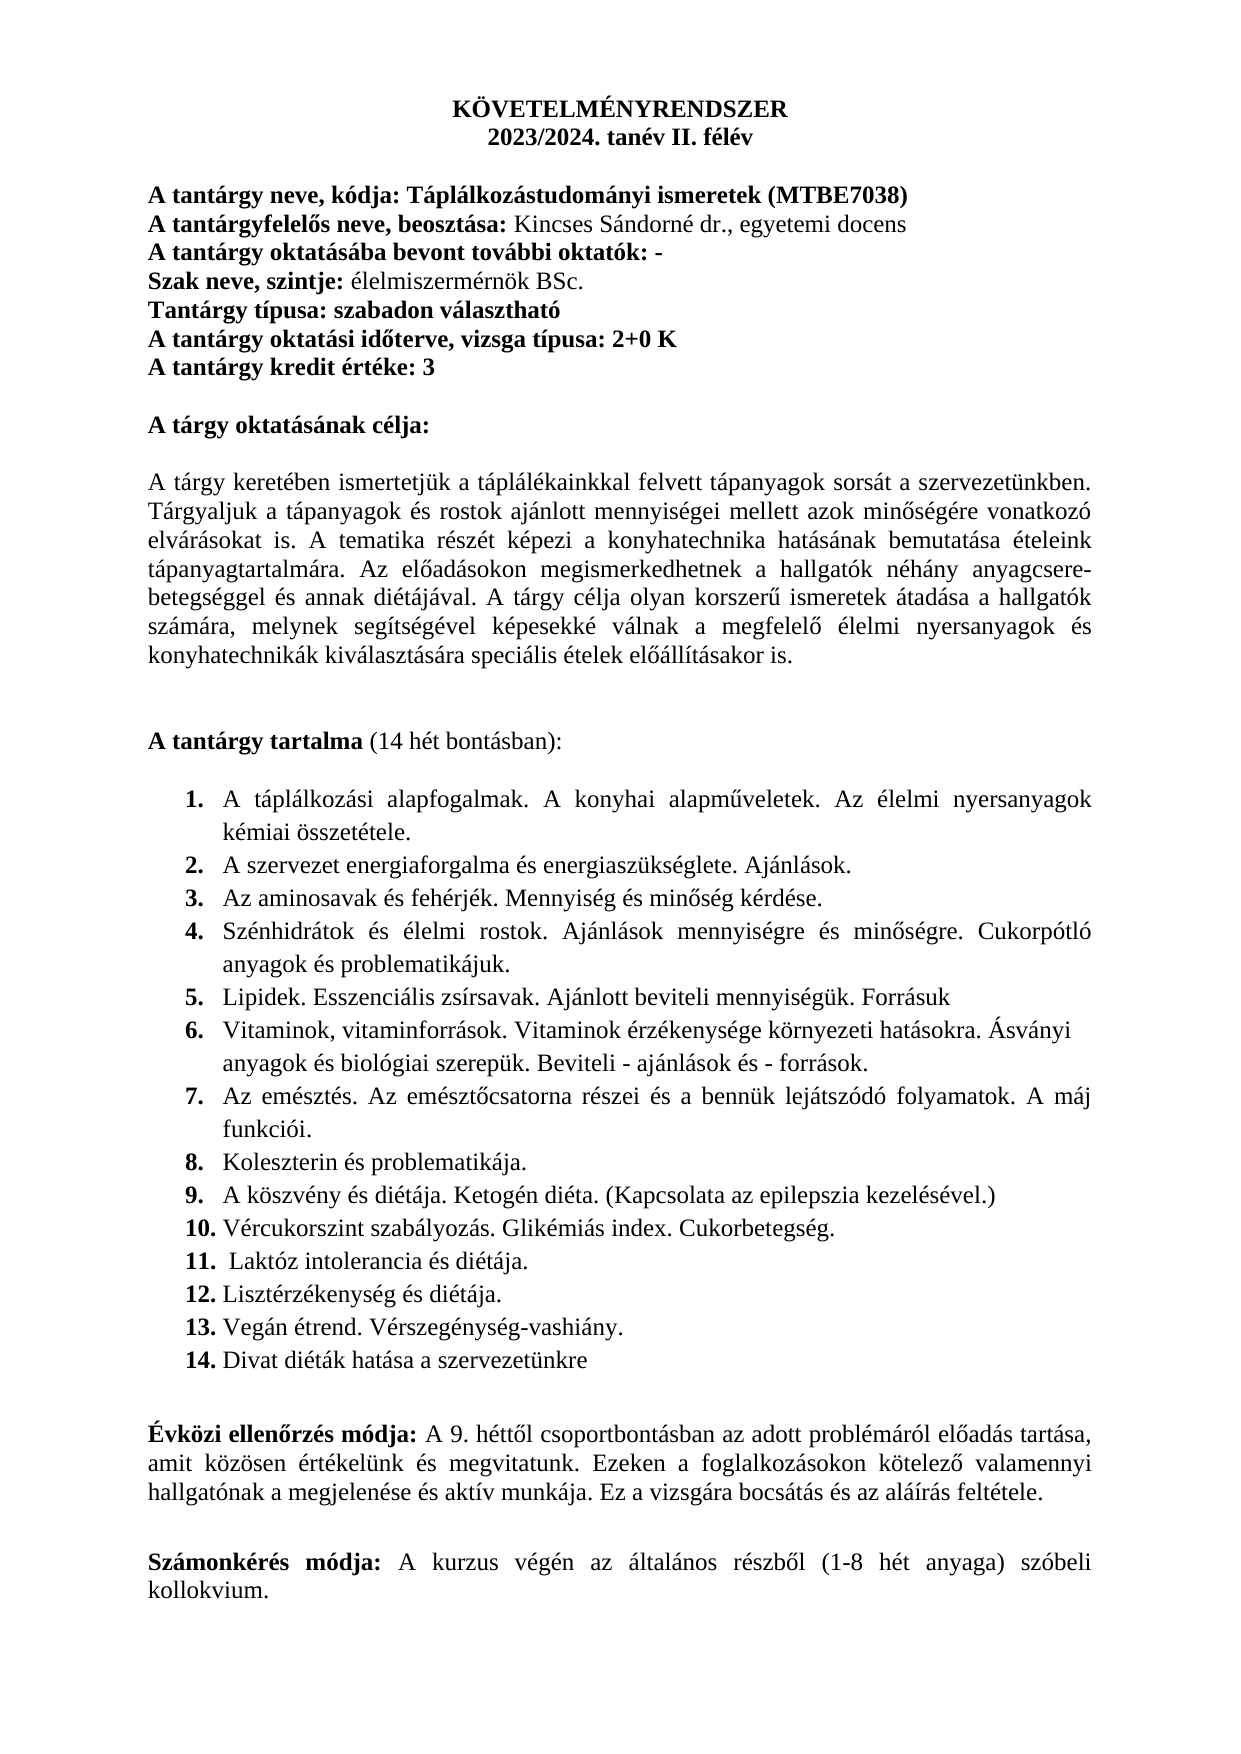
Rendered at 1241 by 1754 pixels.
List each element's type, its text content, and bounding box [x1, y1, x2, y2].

text 2023/2024. tanév II. félév [148, 122, 1092, 151]
text A tantárgy oktatásába bevont további oktatók: - [148, 237, 1092, 266]
list Vegán étrend. Vérszegénység-vashiány. [185, 1312, 1092, 1341]
list Vitaminok, vitaminforrások. Vitaminok érzékenysége környezeti hatásokra. Ásványi anyagok és biológiai szerepük. Beviteli - ajánlások és - források. [185, 1015, 1092, 1077]
text A tantárgyfelelős neve, beosztása: Kincses Sándorné dr., egyetemi docens [148, 209, 1092, 237]
list A köszvény és diétája. Ketogén diéta. (Kapcsolata az epilepszia kezelésével.) [185, 1180, 1092, 1209]
text Évközi ellenőrzés módja: A 9. héttől csoportbontásban az adott problémáról előadás tartása, amit közösen értékelünk és megvitatunk. Ezeken a foglalkozásokon kötelező valamennyi hallgatónak a megjelenése és aktív munkája. Ez a vizsgára bocsátás és az aláírás feltétele. [148, 1419, 1092, 1506]
list Vércukorszint szabályozás. Glikémiás index. Cukorbetegség. [185, 1213, 1092, 1242]
list Az emésztés. Az emésztőcsatorna részei és a bennük lejátszódó folyamatok. A máj funkciói. [185, 1081, 1092, 1143]
text A tantárgy kredit értéke: 3 [148, 352, 1092, 381]
list Szénhidrátok és élelmi rostok. Ajánlások mennyiségre és minőségre. Cukorpótló anyagok és problematikájuk. [185, 916, 1092, 977]
list Lipidek. Esszenciális zsírsavak. Ajánlott beviteli mennyiségük. Forrásuk [185, 982, 1092, 1011]
list Laktóz intolerancia és diétája. [185, 1246, 1092, 1275]
text A tárgy oktatásának célja: [148, 410, 1092, 439]
text A tantárgy tartalma (14 hét bontásban): [148, 726, 1092, 755]
list A szervezet energiaforgalma és energiaszükséglete. Ajánlások. [185, 850, 1092, 878]
text Számonkérés módja: A kurzus végén az általános részből (1-8 hét anyaga) szóbeli kollokvium. [148, 1547, 1092, 1604]
text Szak neve, szintje: élelmiszermérnök BSc. [148, 266, 1092, 295]
text A tárgy keretében ismertetjük a táplálékainkkal felvett tápanyagok sorsát a szervezetünkben. Tárgyaljuk a tápanyagok és rostok ajánlott mennyiségei mellett azok minőségére vonatkozó elvárásokat is. A tematika részét képezi a konyhatechnika hatásának bemutatása ételeink tápanyagtartalmára. Az előadásokon megismerkedhetnek a hallgatók néhány anyagcsere-betegséggel és annak diétájával. A tárgy célja olyan korszerű ismeretek átadása a hallgatók számára, melynek segítségével képesekké válnak a megfelelő élelmi nyersanyagok és konyhatechnikák kiválasztására speciális ételek előállításakor is. [148, 467, 1092, 669]
list Koleszterin és problematikája. [185, 1147, 1092, 1176]
list Lisztérzékenység és diétája. [185, 1279, 1092, 1308]
list Az aminosavak és fehérjék. Mennyiség és minőség kérdése. [185, 883, 1092, 911]
text A tantárgy oktatási időterve, vizsga típusa: 2+0 K [148, 324, 1092, 352]
text KÖVETELMÉNYRENDSZER [148, 94, 1092, 122]
text A tantárgy neve, kódja: Táplálkozástudományi ismeretek (MTBE7038) [148, 180, 1092, 209]
list A táplálkozási alapfogalmak. A konyhai alapműveletek. Az élelmi nyersanyagok kémiai összetétele. [185, 784, 1092, 845]
text Tantárgy típusa: szabadon választható [148, 295, 1092, 324]
list Divat diéták hatása a szervezetünkre [185, 1345, 1092, 1374]
